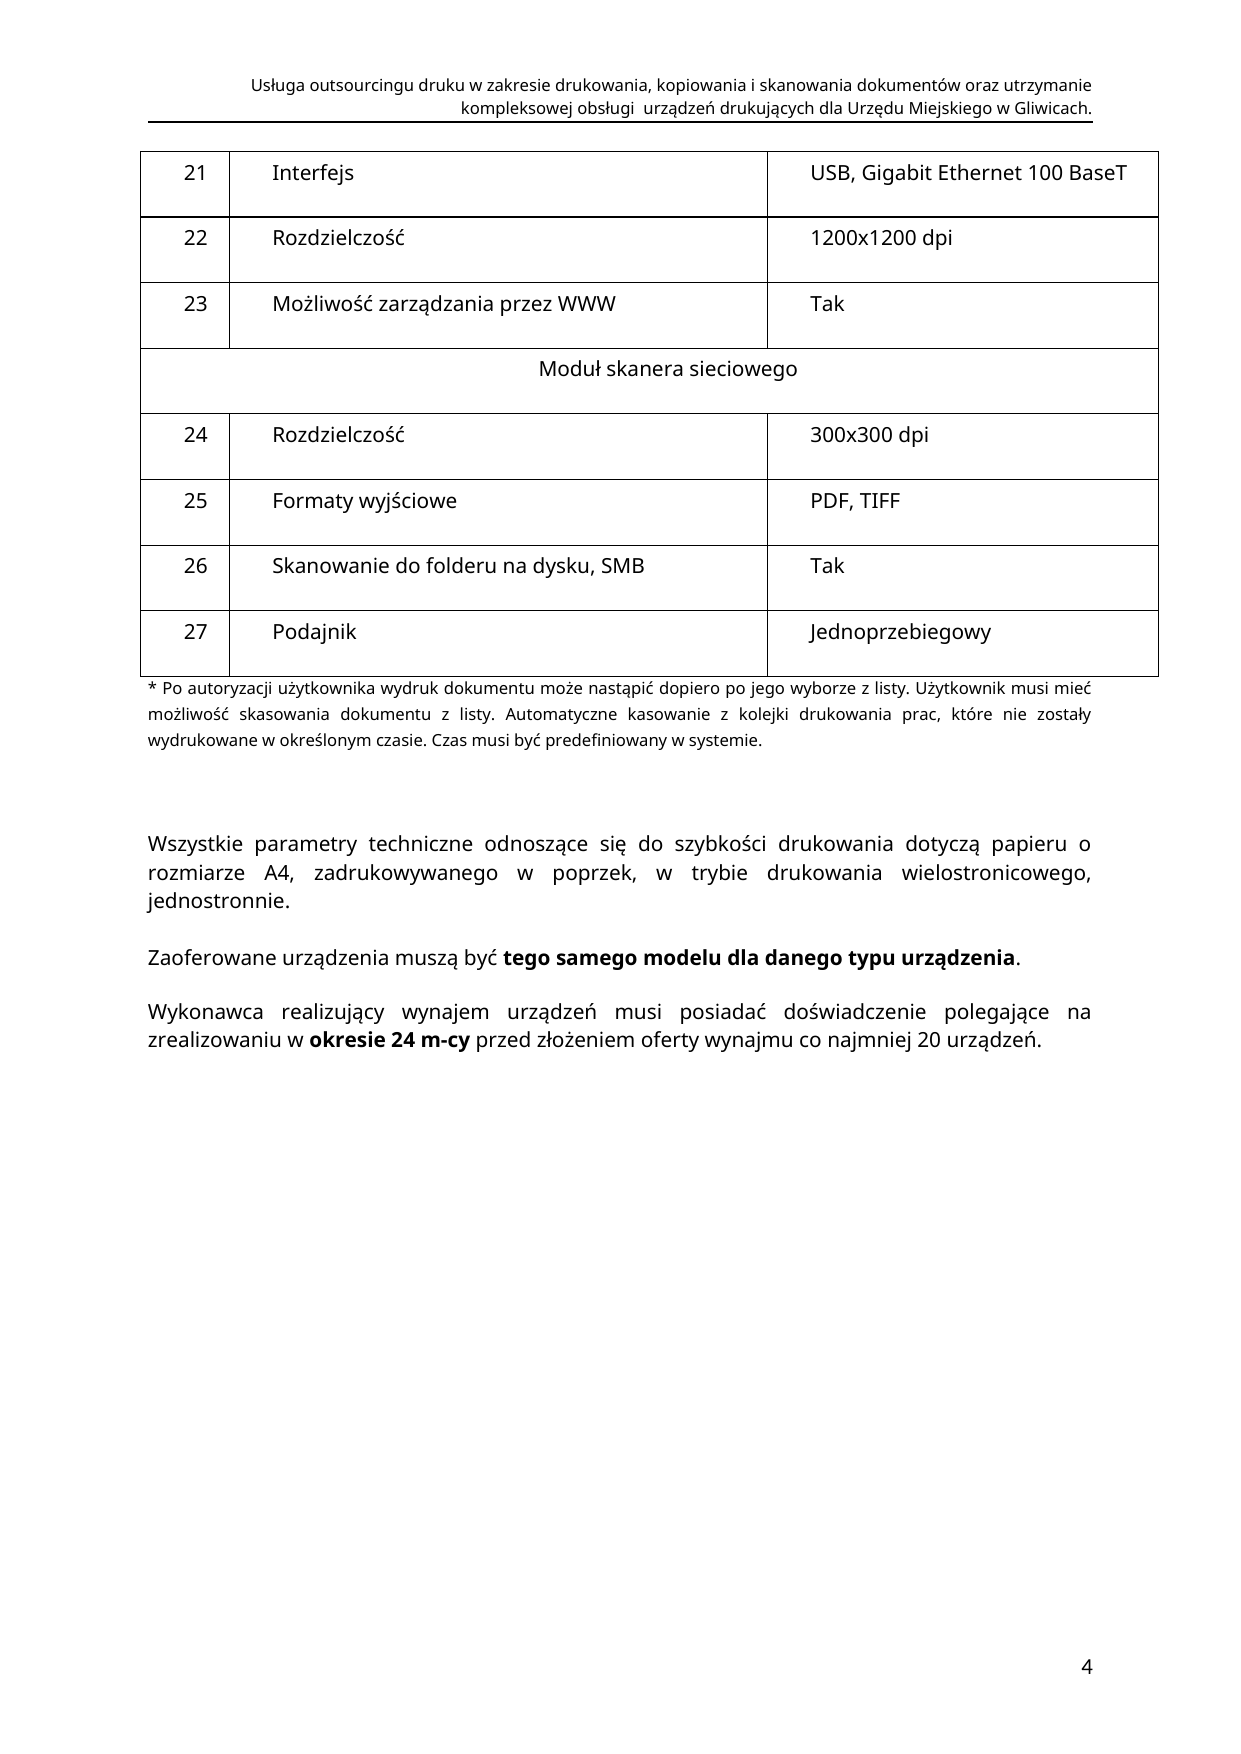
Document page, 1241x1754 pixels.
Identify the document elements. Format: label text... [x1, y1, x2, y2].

table_cell USB, Gigabit Ethernet 100 BaseT [768, 152, 1158, 216]
table_cell Jednoprzebiegowy [768, 611, 1158, 676]
text Wszystkie parametry techniczne odnoszące się do szybkości drukowania dotyczą papieru o rozmiarze A4, zadrukowywanego w poprzek, w trybie drukowania wielostronicowego, jednostronnie. [148, 829, 1093, 915]
table_cell Skanowanie do folderu na dysku, SMB [230, 546, 767, 610]
table_cell 300x300 dpi [768, 414, 1158, 479]
text * Po autoryzacji użytkownika wydruk dokumentu może nastąpić dopiero po jego wyborze z listy. Użytkownik musi mieć możliwość skasowania dokumentu z listy. Automatyczne kasowanie z kolejki drukowania prac, które nie zostały wydrukowane w określonym czasie. Czas musi być predefiniowany w systemie. [148, 677, 1093, 752]
table_cell 1200x1200 dpi [768, 218, 1158, 282]
table_cell Rozdzielczość [230, 218, 767, 282]
table_cell 23 [141, 283, 229, 348]
table_cell 22 [141, 218, 229, 282]
list Zaoferowane urządzenia muszą być tego samego modelu dla danego typu urządzenia. [148, 943, 1093, 972]
table_cell 21 [141, 152, 229, 216]
table_cell 27 [141, 611, 229, 676]
table_cell 26 [141, 546, 229, 610]
table_cell Interfejs [230, 152, 767, 216]
table_cell 24 [141, 414, 229, 479]
table_cell Moduł skanera sieciowego [141, 349, 1158, 413]
table_cell Tak [768, 283, 1158, 348]
list Wykonawca realizujący wynajem urządzeń musi posiadać doświadczenie polegające na zrealizowaniu w okresie 24 m-cy przed złożeniem oferty wynajmu co najmniej 20 urządzeń. [148, 997, 1093, 1054]
table_cell Formaty wyjściowe [230, 480, 767, 544]
table_cell PDF, TIFF [768, 480, 1158, 544]
table_cell Rozdzielczość [230, 414, 767, 479]
table_cell Możliwość zarządzania przez WWW [230, 283, 767, 348]
table_cell 25 [141, 480, 229, 544]
table_cell Tak [768, 546, 1158, 610]
table_cell Podajnik [230, 611, 767, 676]
